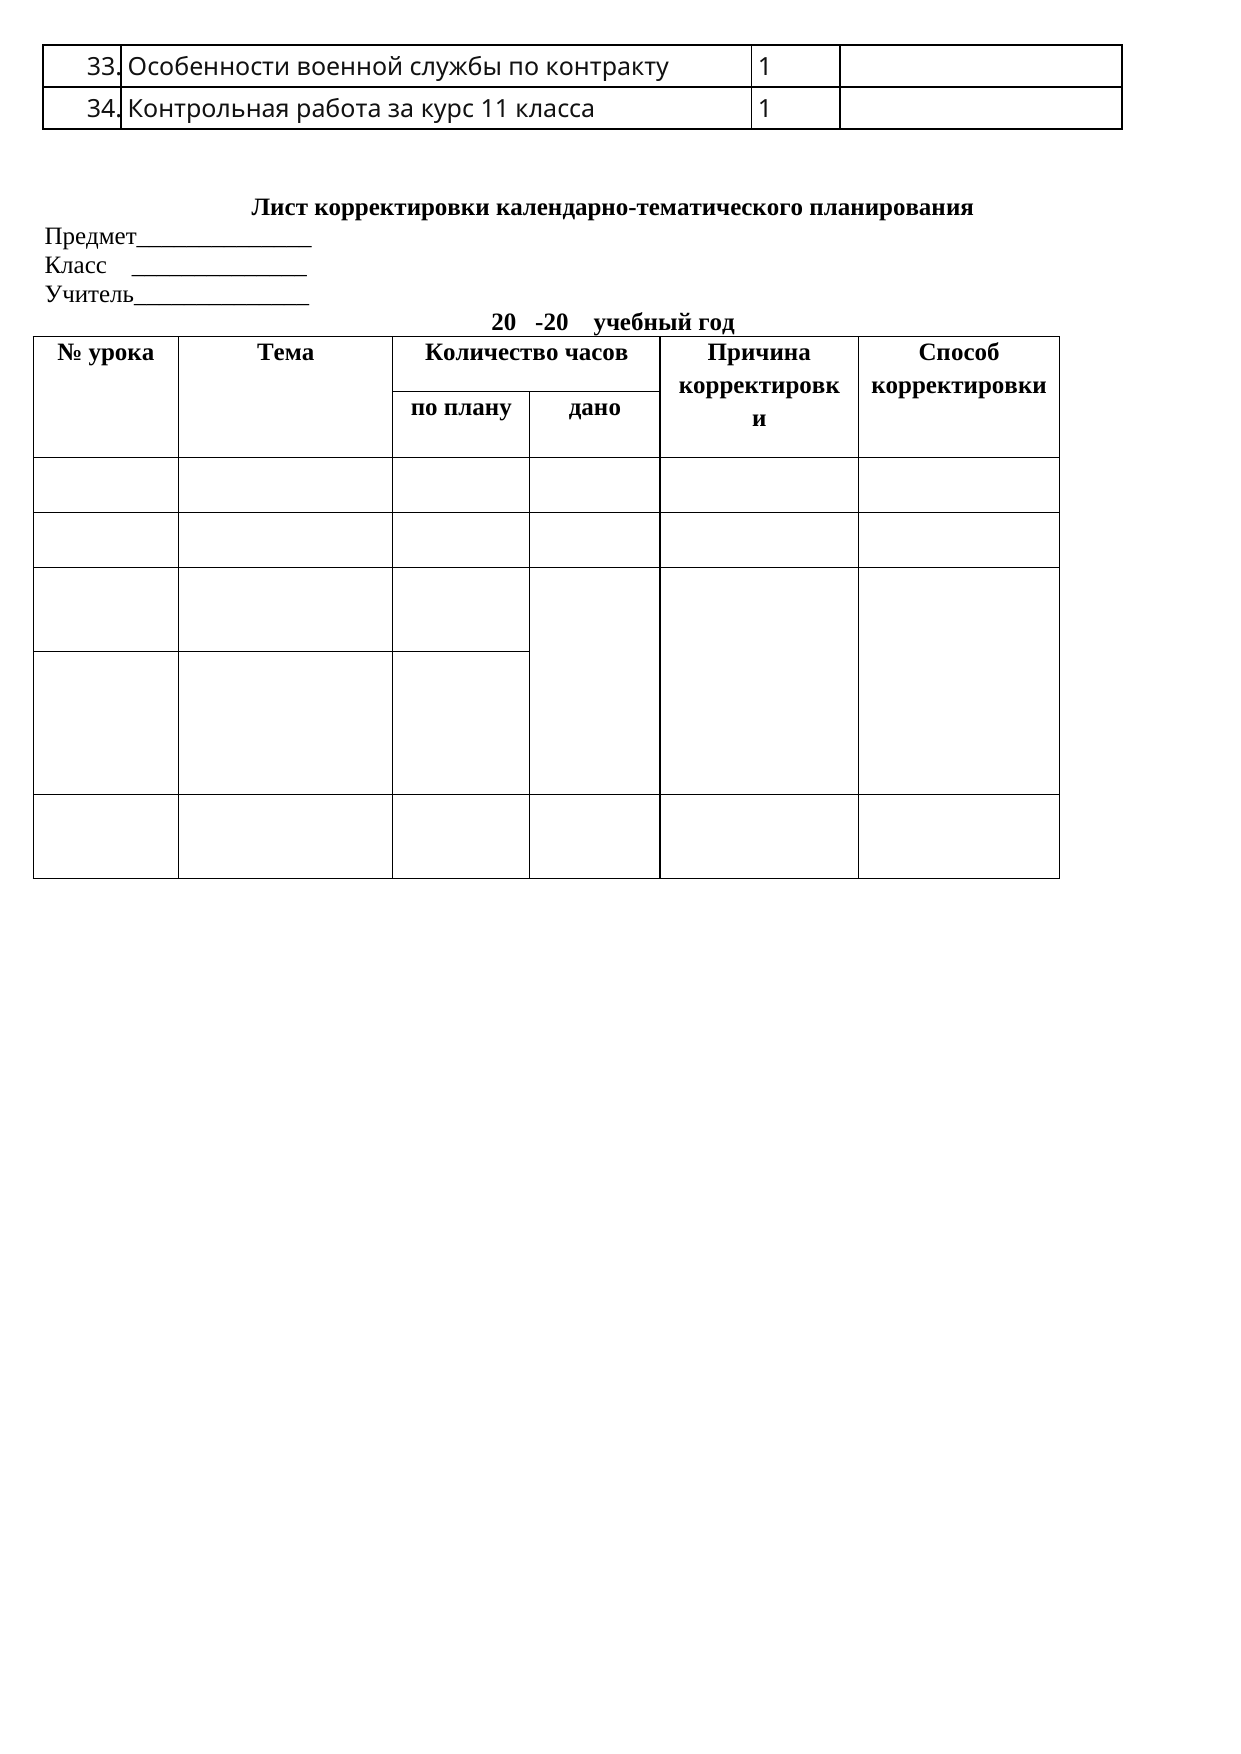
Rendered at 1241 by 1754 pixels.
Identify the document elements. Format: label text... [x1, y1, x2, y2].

text Класс ______________ [44, 250, 1181, 279]
text Лист корректировки календарно-тематического планирования [44, 192, 1181, 221]
table_cell [179, 568, 392, 651]
table_cell [859, 458, 1059, 512]
table_cell [393, 795, 529, 878]
table_cell [179, 513, 392, 567]
table_cell [661, 568, 858, 794]
table_cell 1 [752, 46, 839, 86]
table_cell [44, 46, 120, 86]
table_cell Особенности военной службы по контракту [122, 46, 751, 86]
table_cell [393, 652, 529, 794]
table_cell по плану [393, 392, 529, 457]
text 20 -20 учебный год [44, 307, 1181, 336]
table_header Причина корректировки [661, 337, 858, 457]
table_cell [44, 88, 120, 128]
table_cell [530, 513, 659, 567]
table_header Способ корректировки [859, 337, 1059, 457]
table_cell [859, 568, 1059, 794]
table_cell [179, 795, 392, 878]
table_cell Контрольная работа за курс 11 класса [122, 88, 751, 128]
table_cell [393, 568, 529, 651]
table_cell [661, 513, 858, 567]
table_cell [393, 458, 529, 512]
table_header № урока [34, 337, 178, 457]
table_cell [34, 652, 178, 794]
table_cell дано [530, 392, 659, 457]
table_cell [530, 458, 659, 512]
table_cell [393, 513, 529, 567]
table_cell [859, 513, 1059, 567]
table_cell [34, 513, 178, 567]
table_cell [661, 458, 858, 512]
text Предмет______________ [44, 221, 1181, 250]
table_cell [530, 568, 659, 794]
table_cell [179, 652, 392, 794]
table_cell [34, 795, 178, 878]
table_cell [841, 88, 1121, 128]
table_cell [859, 795, 1059, 878]
table_cell [34, 568, 178, 651]
table_cell [179, 458, 392, 512]
table_cell [34, 458, 178, 512]
text Учитель______________ [44, 279, 1181, 307]
table_header Тема [179, 337, 392, 457]
table_cell 1 [752, 88, 839, 128]
table_header Количество часов [393, 337, 659, 391]
table_cell [661, 795, 858, 878]
table_cell [530, 795, 659, 878]
table_cell [841, 46, 1121, 86]
